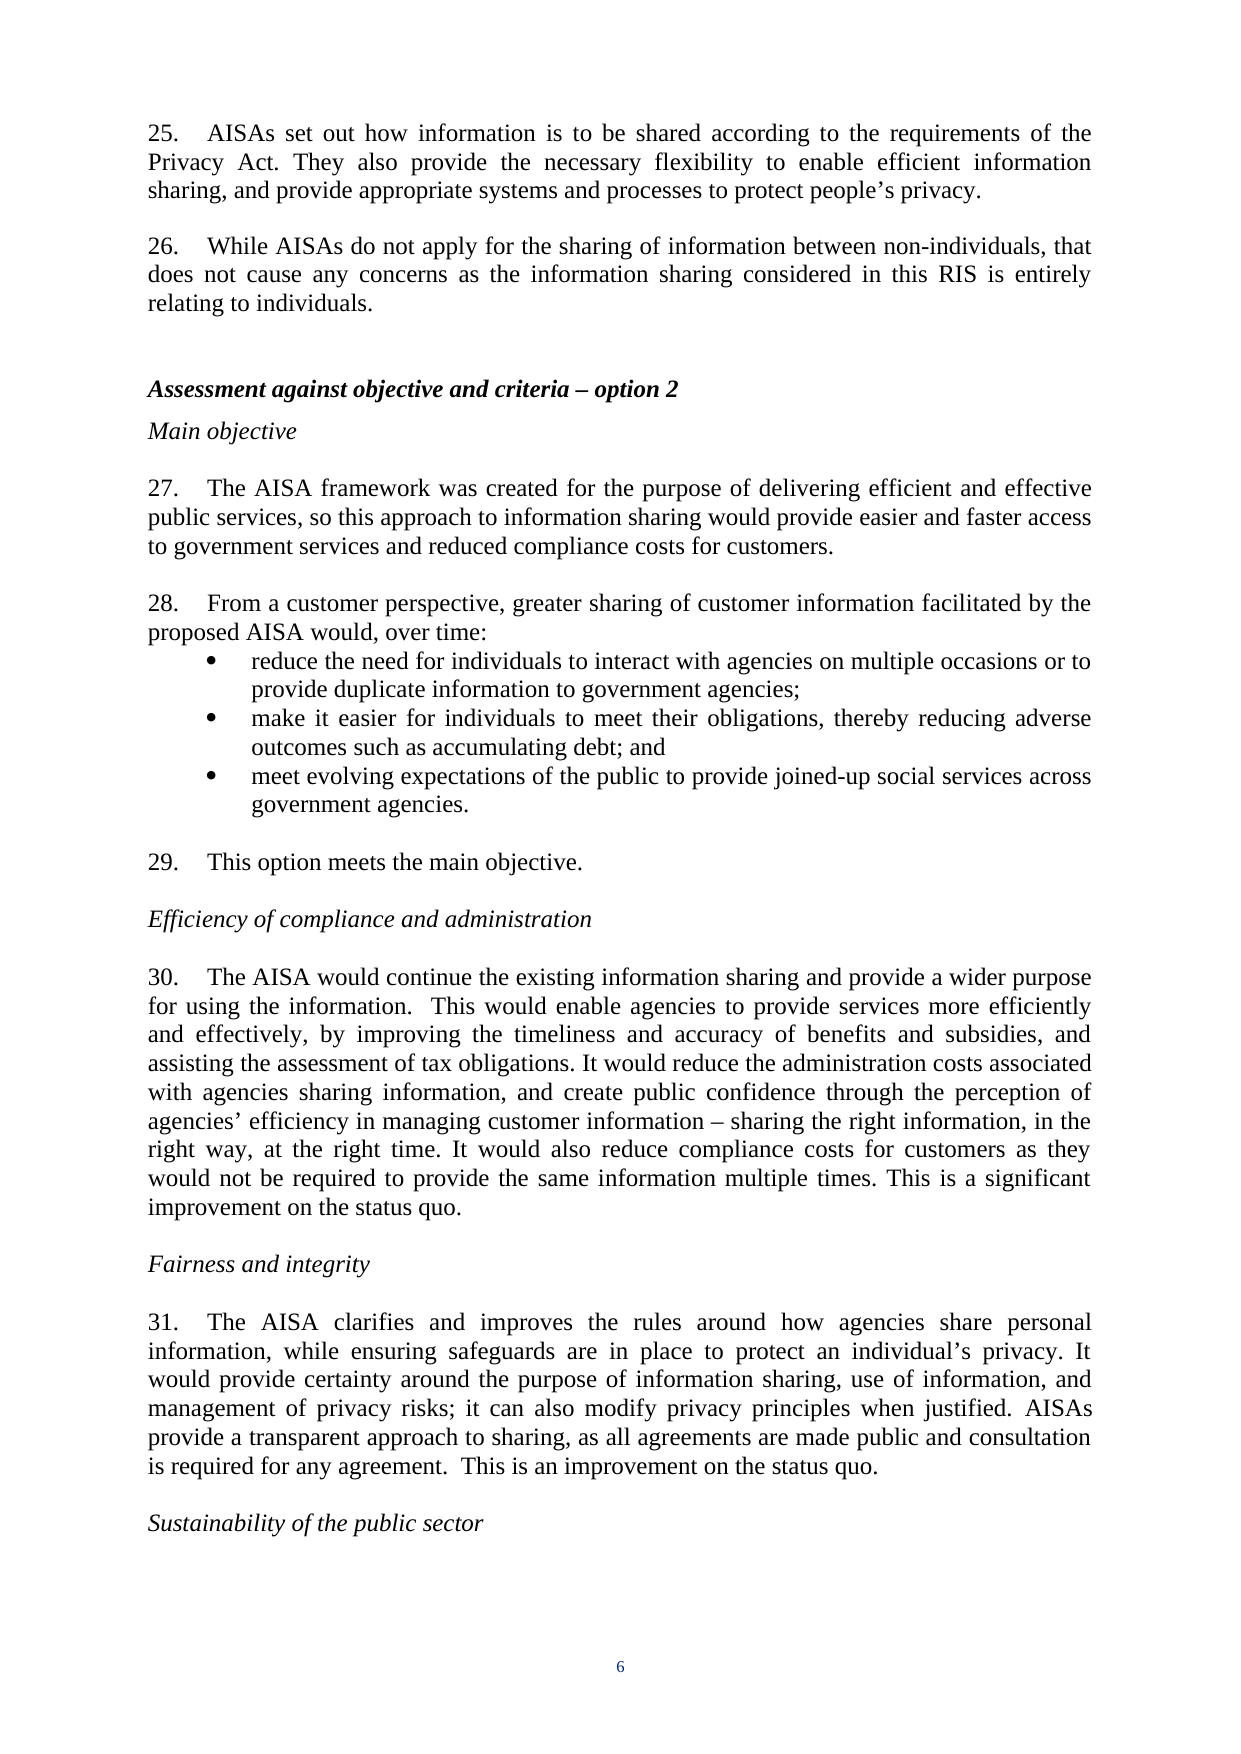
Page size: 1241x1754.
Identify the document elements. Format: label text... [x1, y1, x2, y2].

list The AISA clarifies and improves the rules around how agencies share personal information, while ensuring safeguards are in place to protect an individual’s privacy. It would provide certainty around the purpose of information sharing, use of information, and management of privacy risks; it can also modify privacy principles when justified. AISAs provide a transparent approach to sharing, as all agreements are made public and consultation is required for any agreement. This is an improvement on the status quo. [148, 1307, 1092, 1479]
list The AISA would continue the existing information sharing and provide a wider purpose for using the information. This would enable agencies to provide services more efficiently and effectively, by improving the timeliness and accuracy of benefits and subsidies, and assisting the assessment of tax obligations. It would reduce the administration costs associated with agencies sharing information, and create public confidence through the perception of agencies’ efficiency in managing customer information – sharing the right information, in the right way, at the right time. It would also reduce compliance costs for customers as they would not be required to provide the same information multiple times. This is a significant improvement on the status quo. [148, 962, 1092, 1221]
list This option meets the main objective. [148, 847, 1092, 876]
list Main objective [148, 416, 1092, 444]
list Efficiency of compliance and administration [148, 904, 1092, 933]
list The AISA framework was created for the purpose of delivering efficient and effective public services, so this approach to information sharing would provide easier and faster access to government services and reduced compliance costs for customers. [148, 473, 1092, 559]
list reduce the need for individuals to interact with agencies on multiple occasions or to provide duplicate information to government agencies; [207, 646, 1092, 703]
list Fairness and integrity [148, 1249, 1092, 1278]
list AISAs set out how information is to be shared according to the requirements of the Privacy Act. They also provide the necessary flexibility to enable efficient information sharing, and provide appropriate systems and processes to protect people’s privacy. [148, 118, 1092, 204]
list make it easier for individuals to meet their obligations, thereby reducing adverse outcomes such as accumulating debt; and [207, 703, 1092, 761]
list From a customer perspective, greater sharing of customer information facilitated by the proposed AISA would, over time: [148, 588, 1092, 646]
list While AISAs do not apply for the sharing of information between non-individuals, that does not cause any concerns as the information sharing considered in this RIS is entirely relating to individuals. [148, 231, 1092, 317]
list meet evolving expectations of the public to provide joined-up social services across government agencies. [207, 761, 1092, 818]
list Sustainability of the public sector [148, 1508, 1092, 1537]
list Assessment against objective and criteria – option 2 [148, 374, 1092, 403]
